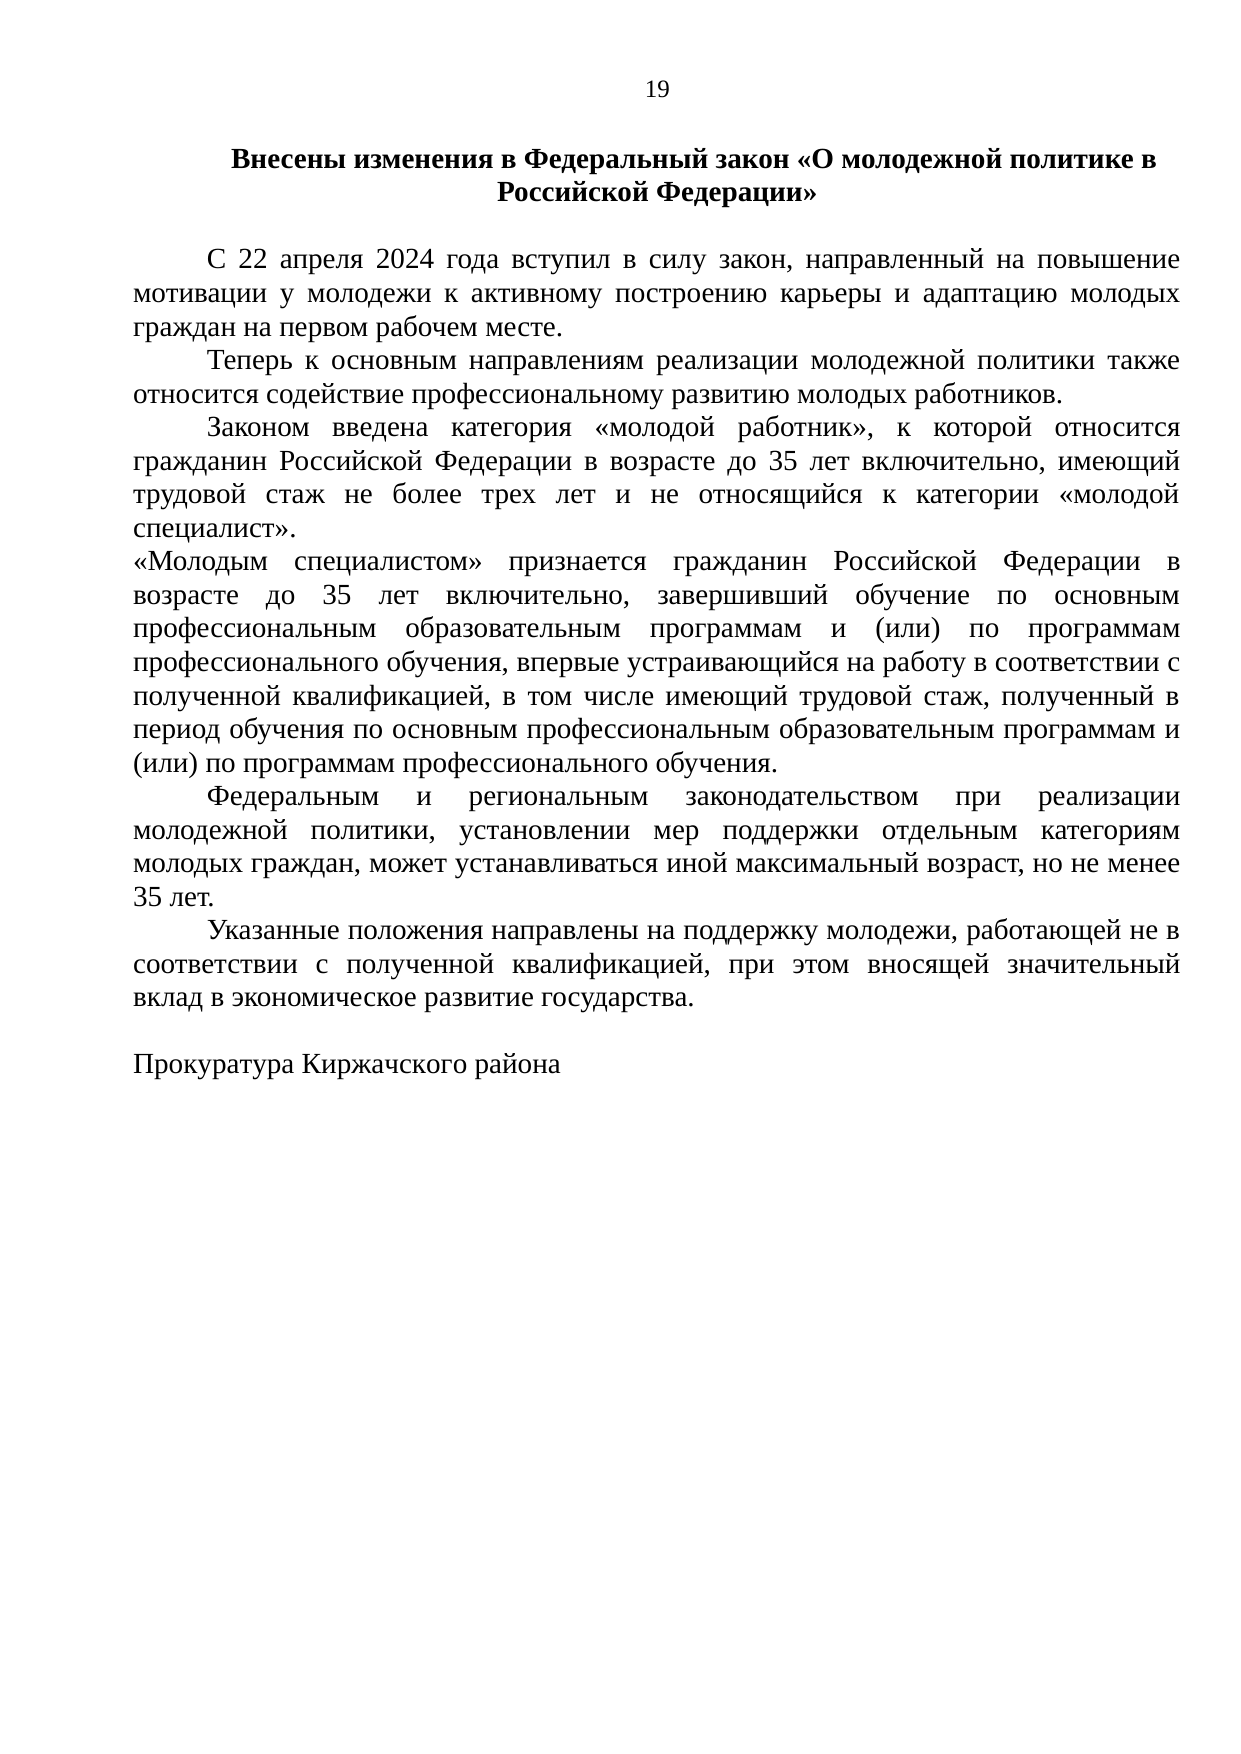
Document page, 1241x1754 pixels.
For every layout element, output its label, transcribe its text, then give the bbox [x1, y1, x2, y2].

text Теперь к основным направлениям реализации молодежной политики также относится содействие профессиональному развитию молодых работников. [133, 342, 1181, 409]
text «Молодым специалистом» признается гражданин Российской Федерации в возрасте до 35 лет включительно, завершивший обучение по основным профессиональным образовательным программам и (или) по программам профессионального обучения, впервые устраивающийся на работу в соответствии с полученной квалификацией, в том числе имеющий трудовой стаж, полученный в период обучения по основным профессиональным образовательным программам и (или) по программам профессионального обучения. [133, 543, 1181, 778]
text Законом введена категория «молодой работник», к которой относится гражданин Российской Федерации в возрасте до 35 лет включительно, имеющий трудовой стаж не более трех лет и не относящийся к категории «молодой специалист». [133, 409, 1181, 543]
text Внесены изменения в Федеральный закон «О молодежной политике в Российской Федерации» [133, 141, 1181, 208]
text Прокуратура Киржачского района [133, 1047, 1181, 1080]
text Указанные положения направлены на поддержку молодежи, работающей не в соответствии с полученной квалификацией, при этом вносящей значительный вклад в экономическое развитие государства. [133, 912, 1181, 1013]
text С 22 апреля 2024 года вступил в силу закон, направленный на повышение мотивации у молодежи к активному построению карьеры и адаптацию молодых граждан на первом рабочем месте. [133, 242, 1181, 342]
text Федеральным и региональным законодательством при реализации молодежной политики, установлении мер поддержки отдельным категориям молодых граждан, может устанавливаться иной максимальный возраст, но не менее 35 лет. [133, 778, 1181, 912]
